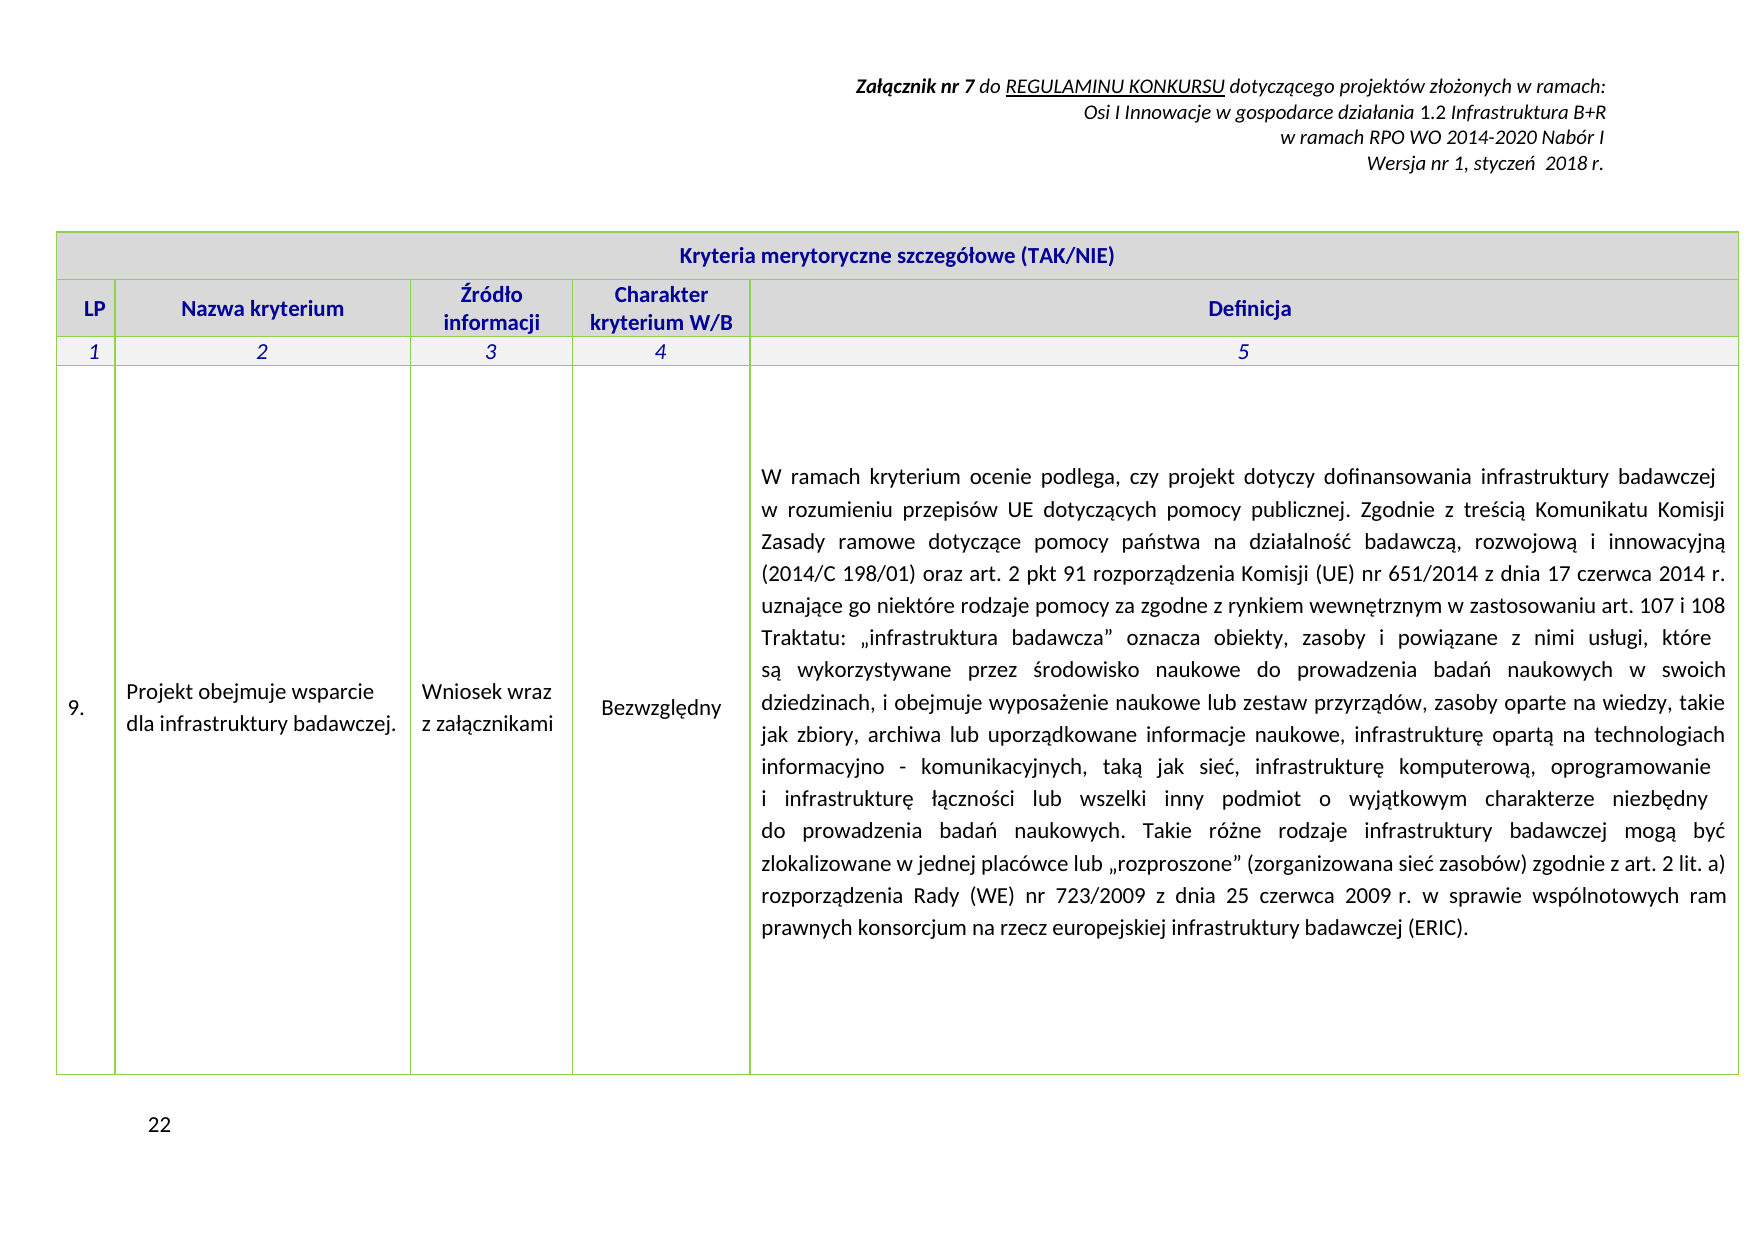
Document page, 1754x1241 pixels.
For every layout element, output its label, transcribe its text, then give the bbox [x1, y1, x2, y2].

table_cell 9. [57, 366, 114, 1074]
table_cell Nazwa kryterium [116, 280, 410, 336]
table_cell Definicja [751, 280, 1738, 336]
table_cell Charakter kryterium W/B [573, 280, 749, 336]
table_cell 4 [573, 337, 749, 365]
table_cell 5 [751, 337, 1738, 365]
table_cell Źródło informacji [411, 280, 572, 336]
table_cell LP [57, 280, 114, 336]
table_cell Bezwzględny [573, 366, 749, 1074]
table_cell Wniosek wraz z załącznikami [411, 366, 572, 1074]
table_cell Kryteria merytoryczne szczegółowe (TAK/NIE) [57, 233, 1738, 279]
table_cell 1 [57, 337, 114, 365]
table_cell W ramach kryterium ocenie podlega, czy projekt dotyczy dofinansowania infrastruktury badawczej w rozumieniu przepisów UE dotyczących pomocy publicznej. Zgodnie z treścią Komunikatu Komisji Zasady ramowe dotyczące pomocy państwa na działalność badawczą, rozwojową i innowacyjną (2014/C 198/01) oraz art. 2 pkt 91 rozporządzenia Komisji (UE) nr 651/2014 z dnia 17 czerwca 2014 r. uznające go niektóre rodzaje pomocy za zgodne z rynkiem wewnętrznym w zastosowaniu art. 107 i 108 Traktatu: „infrastruktura badawcza” oznacza obiekty, zasoby i powiązane z nimi usługi, które są wykorzystywane przez środowisko naukowe do prowadzenia badań naukowych w swoich dziedzinach, i obejmuje wyposażenie naukowe lub zestaw przyrządów, zasoby oparte na wiedzy, takie jak zbiory, archiwa lub uporządkowane informacje naukowe, infrastrukturę opartą na technologiach informacyjno - komunikacyjnych, taką jak sieć, infrastrukturę komputerową, oprogramowanie i infrastrukturę łączności lub wszelki inny podmiot o wyjątkowym charakterze niezbędny do prowadzenia badań naukowych. Takie różne rodzaje infrastruktury badawczej mogą być zlokalizowane w jednej placówce lub „rozproszone” (zorganizowana sieć zasobów) zgodnie z art. 2 lit. a) rozporządzenia Rady (WE) nr 723/2009 z dnia 25 czerwca 2009 r. w sprawie wspólnotowych ram prawnych konsorcjum na rzecz europejskiej infrastruktury badawczej (ERIC). [751, 366, 1738, 1074]
table_cell 3 [411, 337, 572, 365]
table_cell 2 [116, 337, 410, 365]
table_cell Projekt obejmuje wsparcie dla infrastruktury badawczej. [116, 366, 410, 1074]
